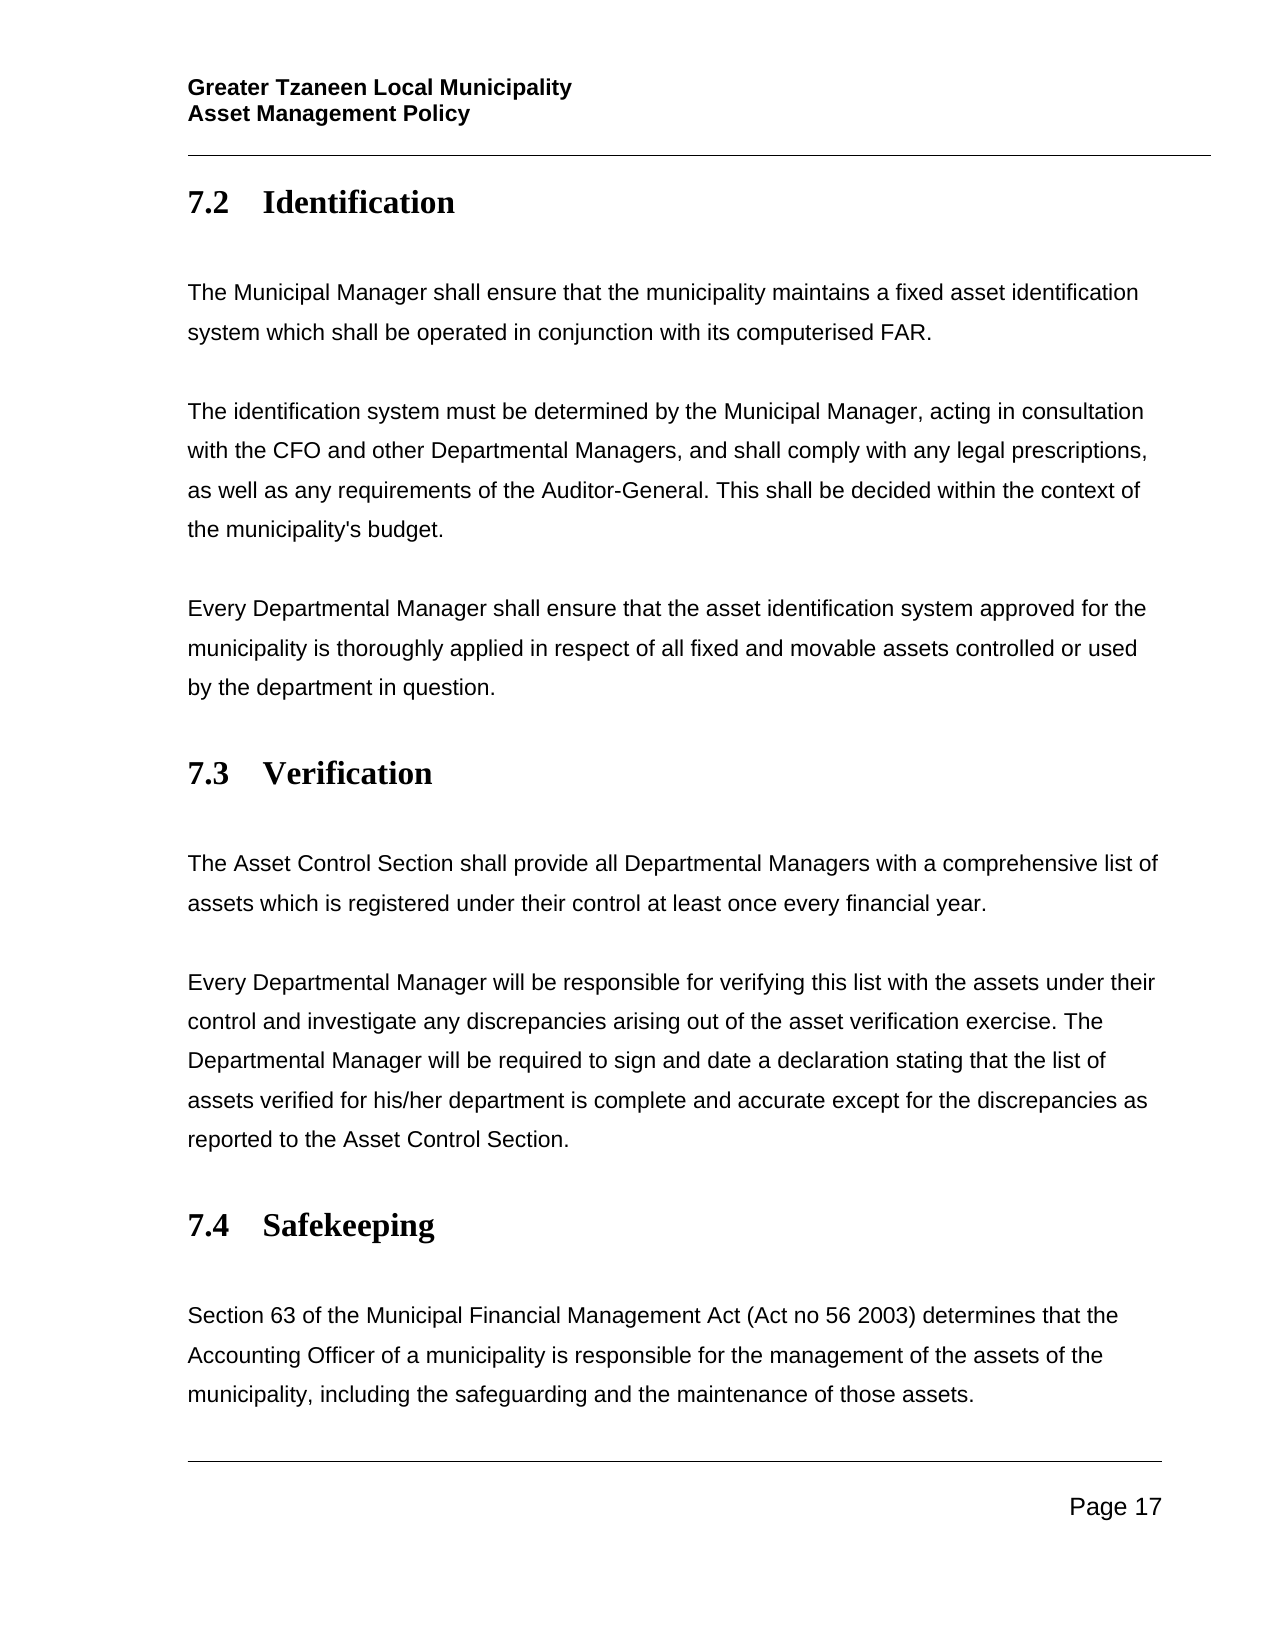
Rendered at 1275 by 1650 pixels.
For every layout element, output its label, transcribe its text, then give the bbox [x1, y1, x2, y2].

text Every Departmental Manager will be responsible for verifying this list with the assets under their control and investigate any discrepancies arising out of the asset verification exercise. The Departmental Manager will be required to sign and date a declaration stating that the list of assets verified for his/her department is complete and accurate except for the discrepancies as reported to the Asset Control Section. [187, 968, 1162, 1153]
list Identification [187, 182, 1162, 221]
list Verification [187, 753, 1162, 791]
text The Municipal Manager shall ensure that the municipality maintains a fixed asset identification system which shall be operated in conjunction with its computerised FAR. [187, 279, 1162, 345]
text The Asset Control Section shall provide all Departmental Managers with a comprehensive list of assets which is registered under their control at least once every financial year. [187, 850, 1162, 916]
text Every Departmental Manager shall ensure that the asset identification system approved for the municipality is thoroughly applied in respect of all fixed and movable assets controlled or used by the department in question. [187, 595, 1162, 700]
text The identification system must be determined by the Municipal Manager, acting in consultation with the CFO and other Departmental Managers, and shall comply with any legal prescriptions, as well as any requirements of the Auditor-General. This shall be decided within the context of the municipality's budget. [187, 398, 1162, 542]
list Safekeeping [187, 1205, 1162, 1244]
text Section 63 of the Municipal Financial Management Act (Act no 56 2003) determines that the Accounting Officer of a municipality is responsible for the management of the assets of the municipality, including the safeguarding and the maintenance of those assets. [187, 1302, 1162, 1408]
